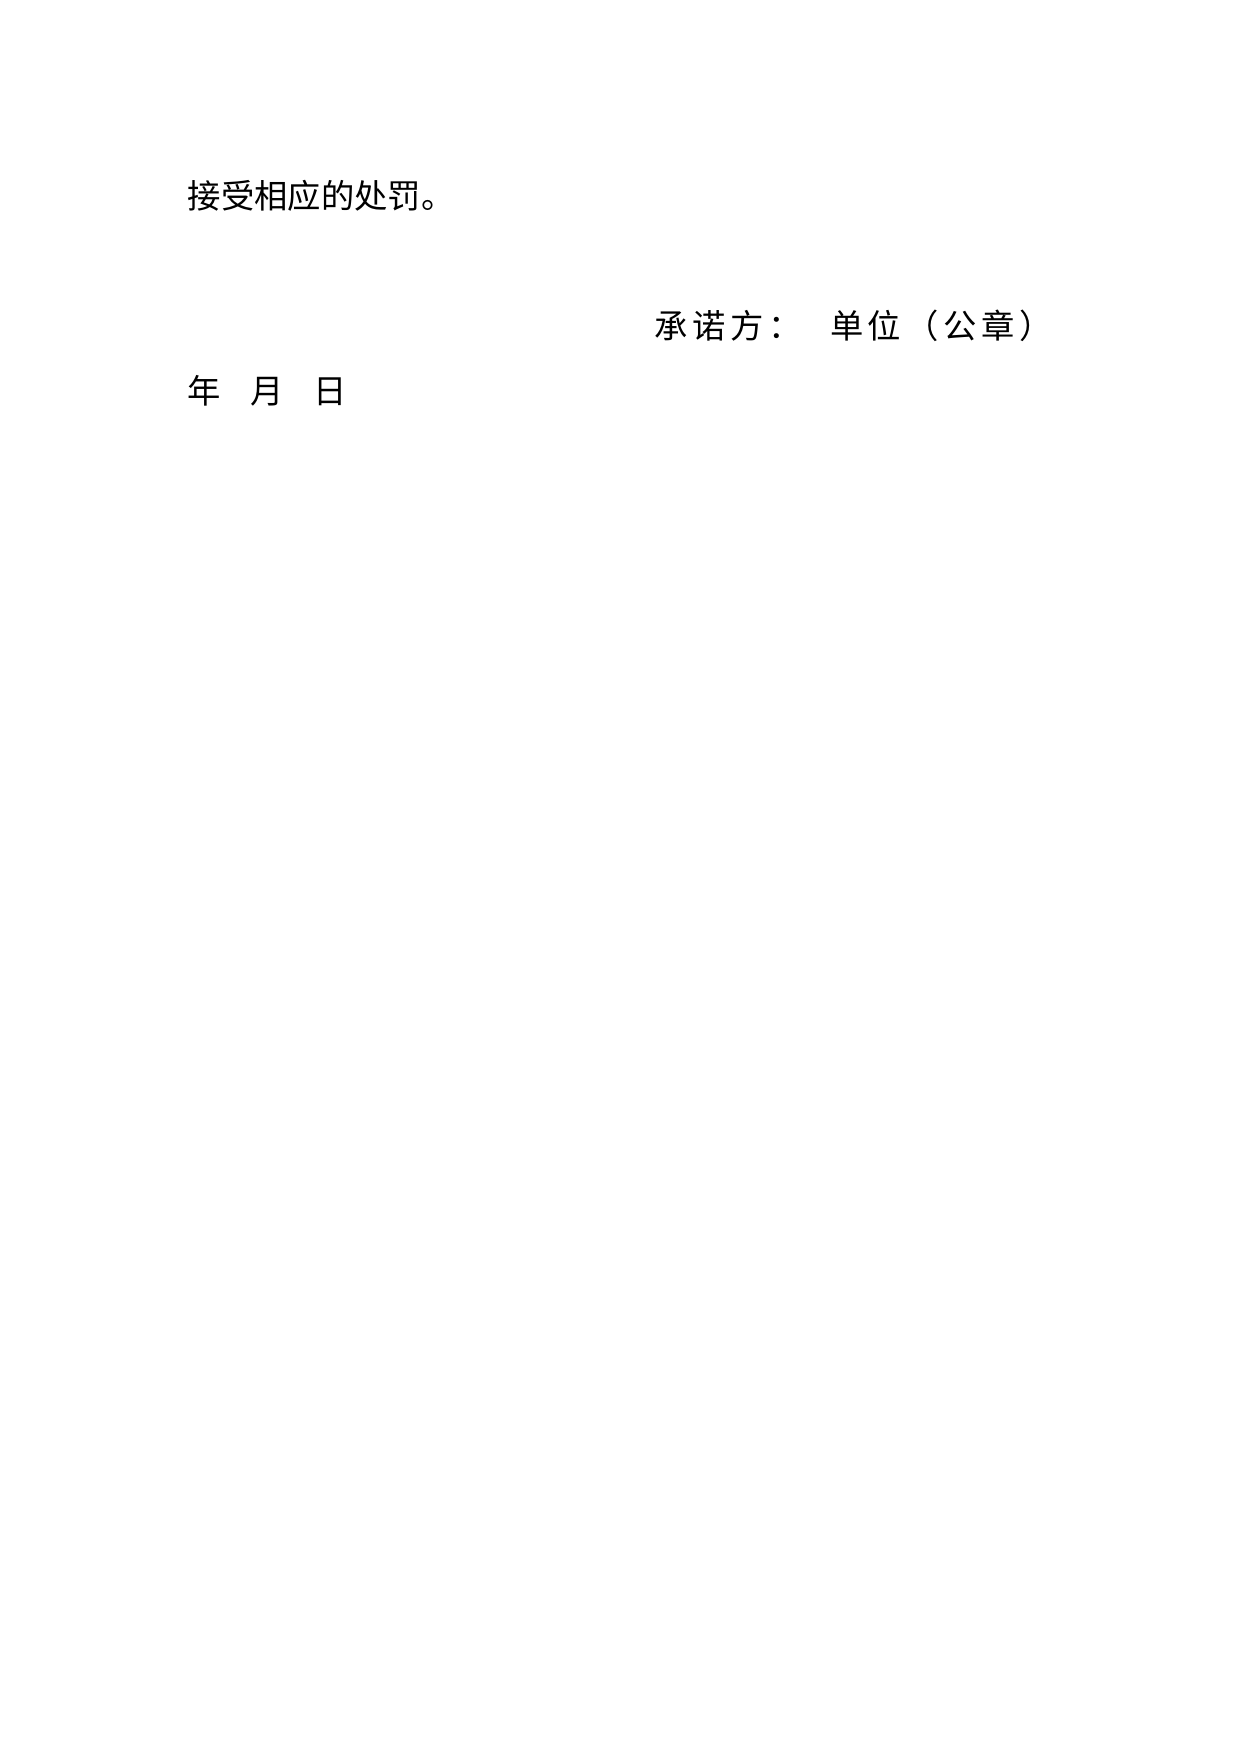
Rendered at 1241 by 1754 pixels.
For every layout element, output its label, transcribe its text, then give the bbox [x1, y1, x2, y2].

text 承诺方： 单位（公章） 年 月 日 [187, 292, 1053, 422]
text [187, 162, 1053, 227]
